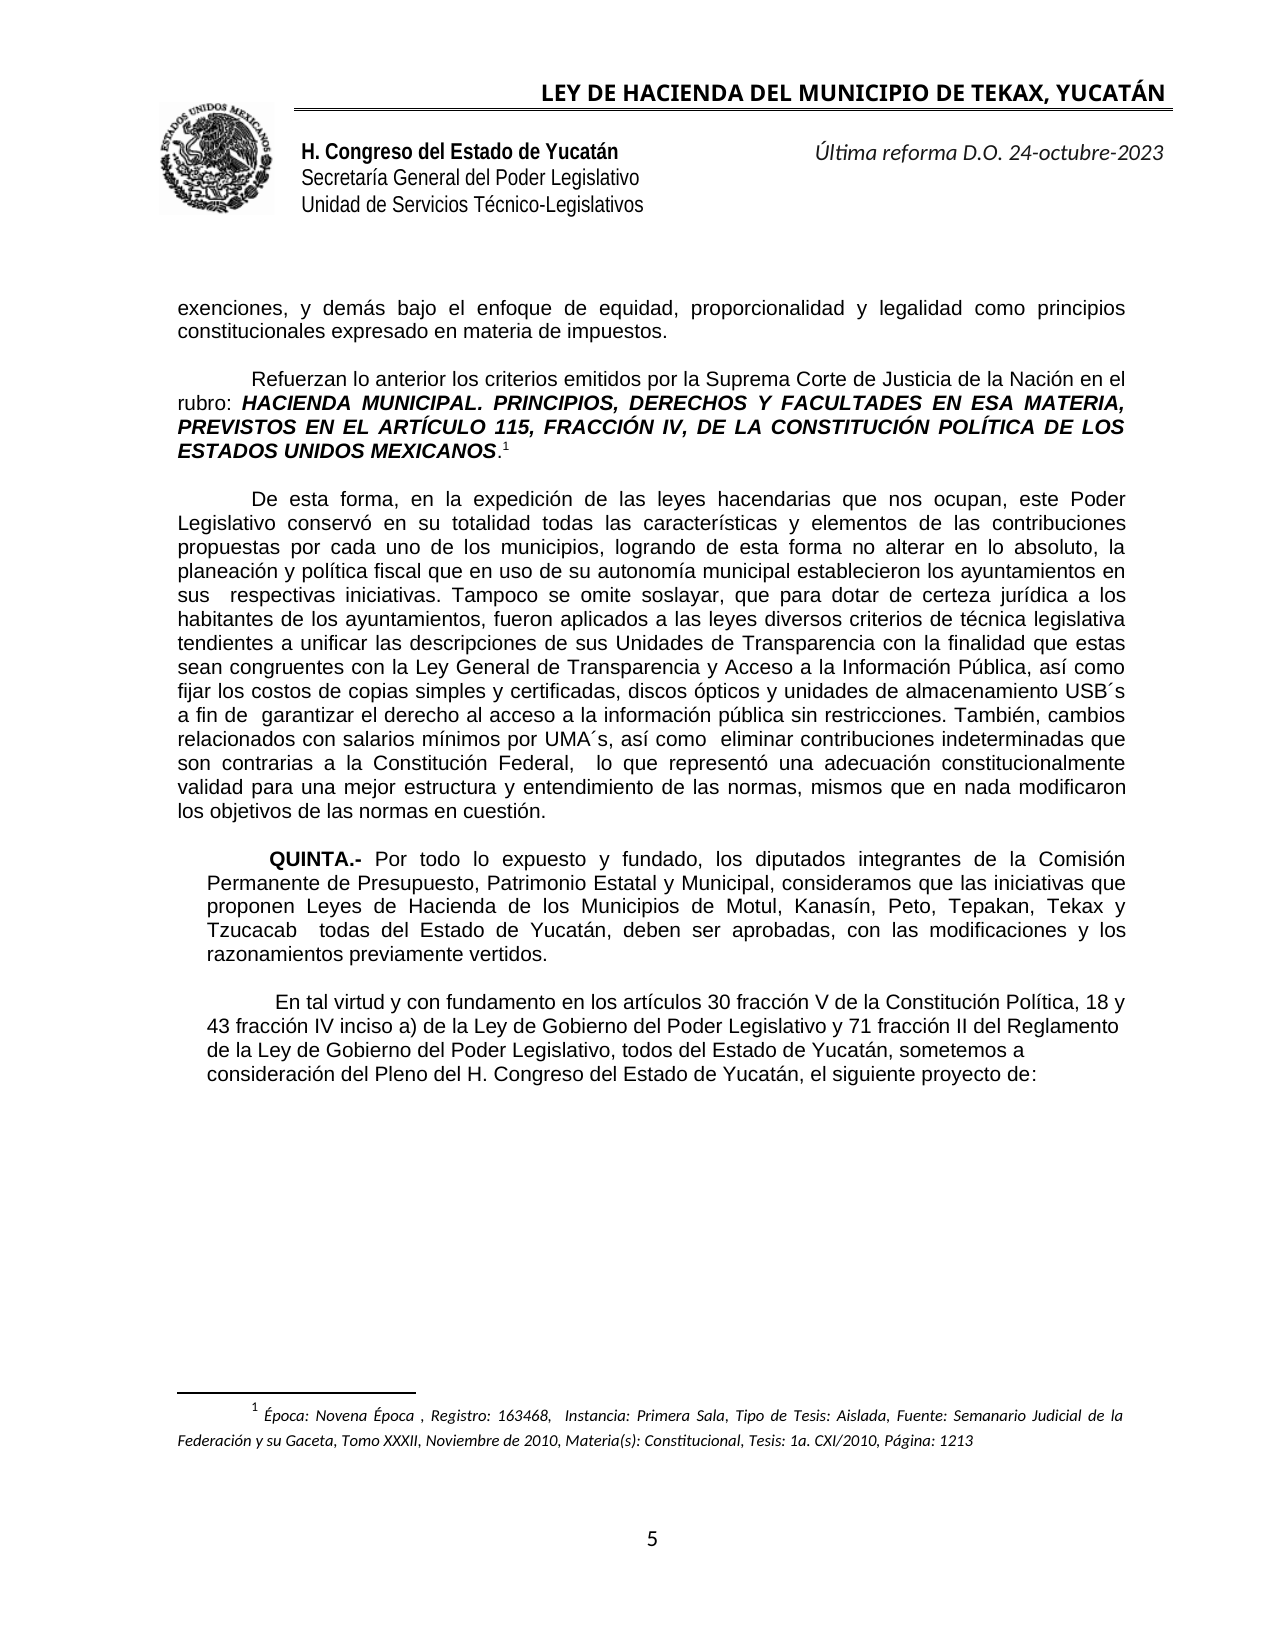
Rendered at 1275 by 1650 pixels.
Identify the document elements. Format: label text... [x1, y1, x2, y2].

text De esta forma, en la expedición de las leyes hacendarias que nos ocupan, este Poder Legislativo conservó en su totalidad todas las características y elementos de las contribuciones propuestas por cada uno de los municipios, logrando de esta forma no alterar en lo absoluto, la planeación y política fiscal que en uso de su autonomía municipal establecieron los ayuntamientos en sus respectivas iniciativas. Tampoco se omite soslayar, que para dotar de certeza jurídica a los habitantes de los ayuntamientos, fueron aplicados a las leyes diversos criterios de técnica legislativa tendientes a unificar las descripciones de sus Unidades de Transparencia con la finalidad que estas sean congruentes con la Ley General de Transparencia y Acceso a la Información Pública, así como fijar los costos de copias simples y certificadas, discos ópticos y unidades de almacenamiento USB´s a fin de garantizar el derecho al acceso a la información pública sin restricciones. También, cambios relacionados con salarios mínimos por UMA´s, así como eliminar contribuciones indeterminadas que son contrarias a la Constitución Federal, lo que representó una adecuación constitucionalmente validad para una mejor estructura y entendimiento de las normas, mismos que en nada modificaron los objetivos de las normas en cuestión. [177, 487, 1127, 822]
text QUINTA.- Por todo lo expuesto y fundado, los diputados integrantes de la Comisión Permanente de Presupuesto, Patrimonio Estatal y Municipal, consideramos que las iniciativas que proponen Leyes de Hacienda de los Municipios de Motul, Kanasín, Peto, Tepakan, Tekax y Tzucacab todas del Estado de Yucatán, deben ser aprobadas, con las modificaciones y los razonamientos previamente vertidos. [207, 846, 1127, 966]
text Refuerzan lo anterior los criterios emitidos por la Suprema Corte de Justicia de la Nación en el rubro: HACIENDA MUNICIPAL. PRINCIPIOS, DERECHOS Y FACULTADES EN ESA MATERIA, PREVISTOS EN EL ARTÍCULO 115, FRACCIÓN IV, DE LA CONSTITUCIÓN POLÍTICA DE LOS ESTADOS UNIDOS MEXICANOS. [177, 367, 1127, 463]
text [177, 295, 1127, 343]
text En tal virtud y con fundamento en los artículos 30 fracción V de la Constitución Política, 18 y 43 fracción IV inciso a) de la Ley de Gobierno del Poder Legislativo y 71 fracción II del Reglamento de la Ley de Gobierno del Poder Legislativo, todos del Estado de Yucatán, sometemos a consideración del Pleno del H. Congreso del Estado de Yucatán, el siguiente proyecto de: [207, 990, 1127, 1086]
